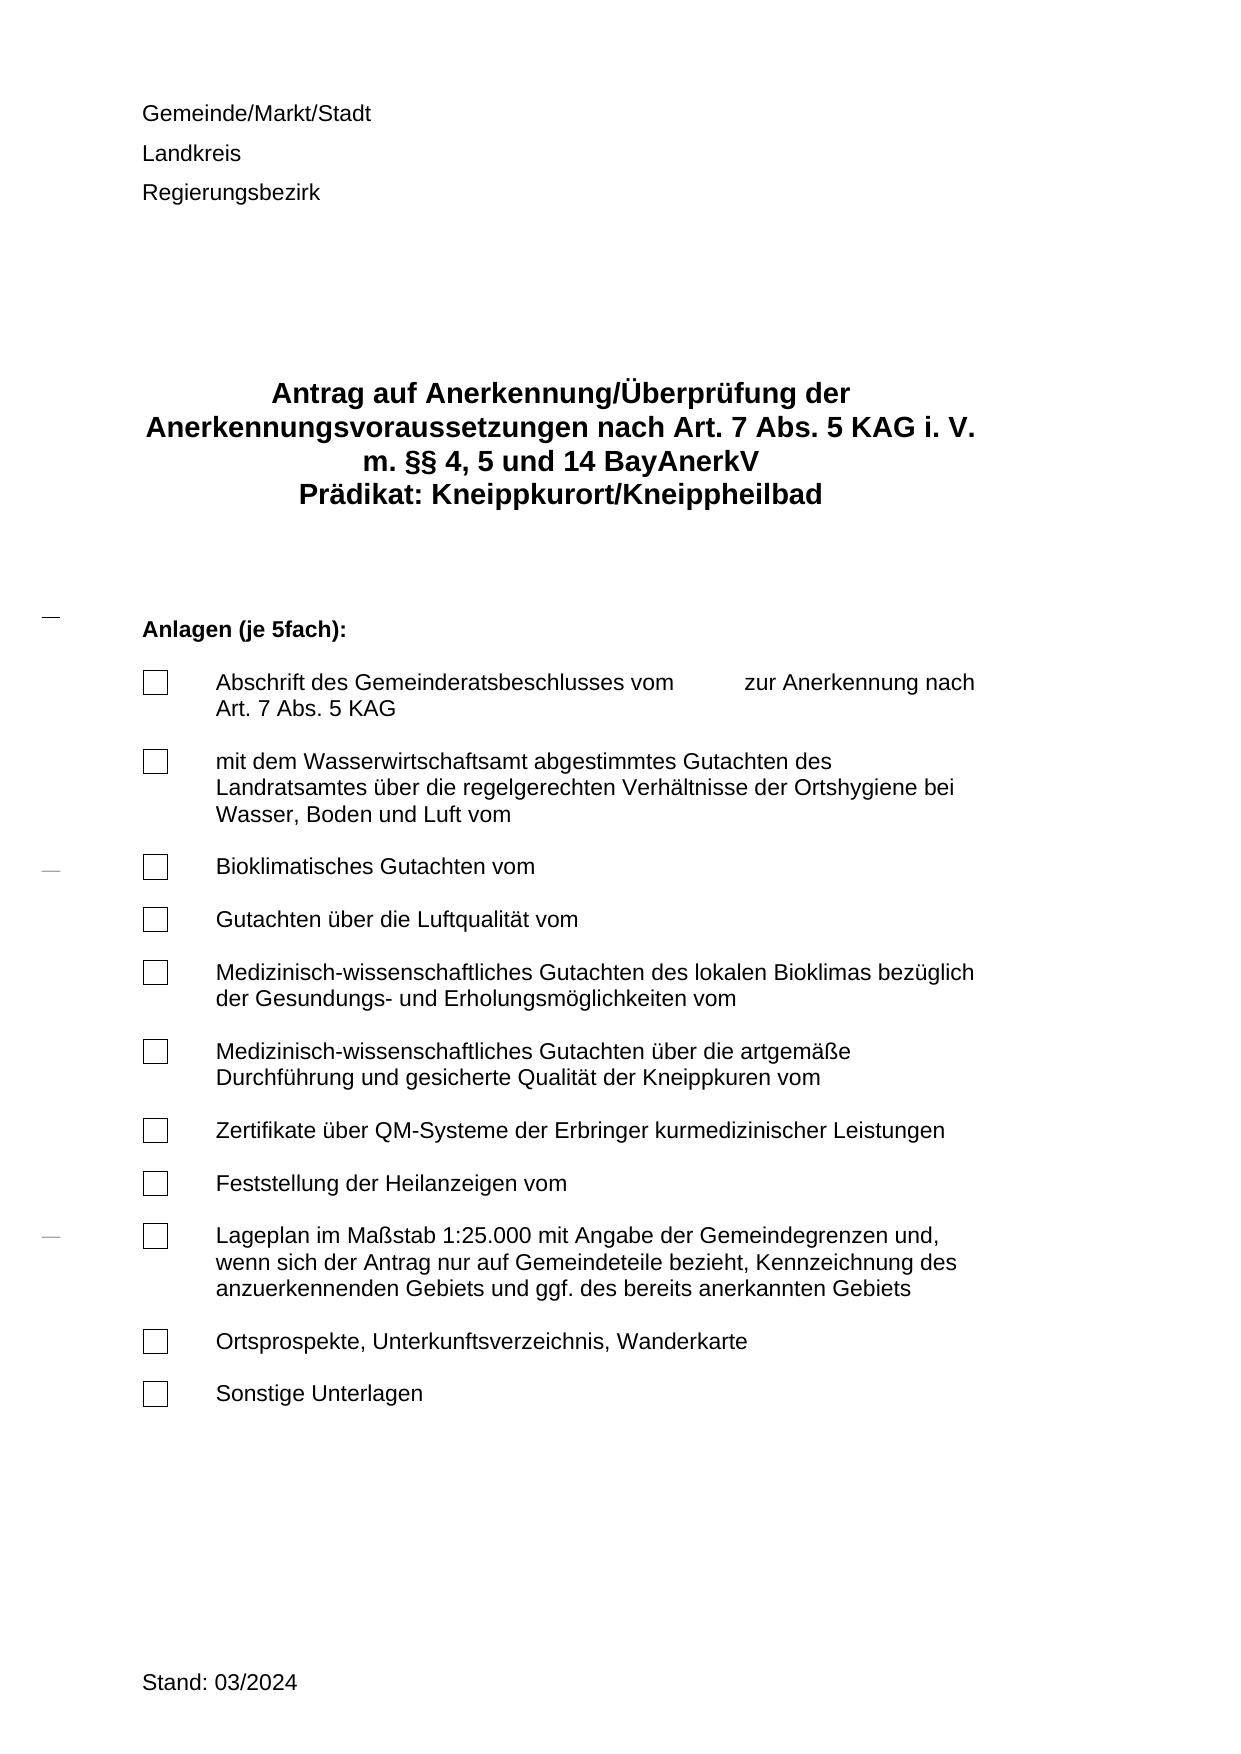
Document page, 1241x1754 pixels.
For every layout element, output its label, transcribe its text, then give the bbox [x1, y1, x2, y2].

text Gemeinde/Markt/Stadt [142, 100, 980, 126]
text Ortsprospekte, Unterkunftsverzeichnis, Wanderkarte [142, 1328, 980, 1354]
text Regierungsbezirk [142, 179, 980, 205]
text Antrag auf Anerkennung/Überprüfung der Anerkennungsvoraussetzungen nach Art. 7 Abs. 5 KAG i. V. m. §§ 4, 5 und 14 BayAnerkV [142, 377, 980, 477]
text Feststellung der Heilanzeigen vom [142, 1169, 980, 1196]
text Anlagen (je 5fach): [142, 616, 980, 642]
text Medizinisch-wissenschaftliches Gutachten über die artgemäße Durchführung und gesicherte Qualität der Kneippkuren vom [142, 1038, 980, 1091]
text Abschrift des Gemeinderatsbeschlusses vom zur Anerkennung nach Art. 7 Abs. 5 KAG [142, 669, 980, 722]
text mit dem Wasserwirtschaftsamt abgestimmtes Gutachten des Landratsamtes über die regelgerechten Verhältnisse der Ortshygiene bei Wasser, Boden und Luft vom [142, 748, 980, 827]
text Bioklimatisches Gutachten vom [142, 853, 980, 880]
text Sonstige Unterlagen [142, 1380, 980, 1407]
text Medizinisch-wissenschaftliches Gutachten des lokalen Bioklimas bezüglich der Gesundungs- und Erholungsmöglichkeiten vom [142, 959, 980, 1011]
text Lageplan im Maßstab 1:25.000 mit Angabe der Gemeindegrenzen und, wenn sich der Antrag nur auf Gemeindeteile bezieht, Kennzeichnung des anzuerkennenden Gebiets und ggf. des bereits anerkannten Gebiets [142, 1222, 980, 1301]
text Prädikat: Kneippkurort/Kneippheilbad [142, 477, 980, 511]
text Zertifikate über QM-Systeme der Erbringer kurmedizinischer Leistungen [142, 1117, 980, 1143]
text Gutachten über die Luftqualität vom [142, 906, 980, 932]
text Landkreis [142, 139, 980, 166]
